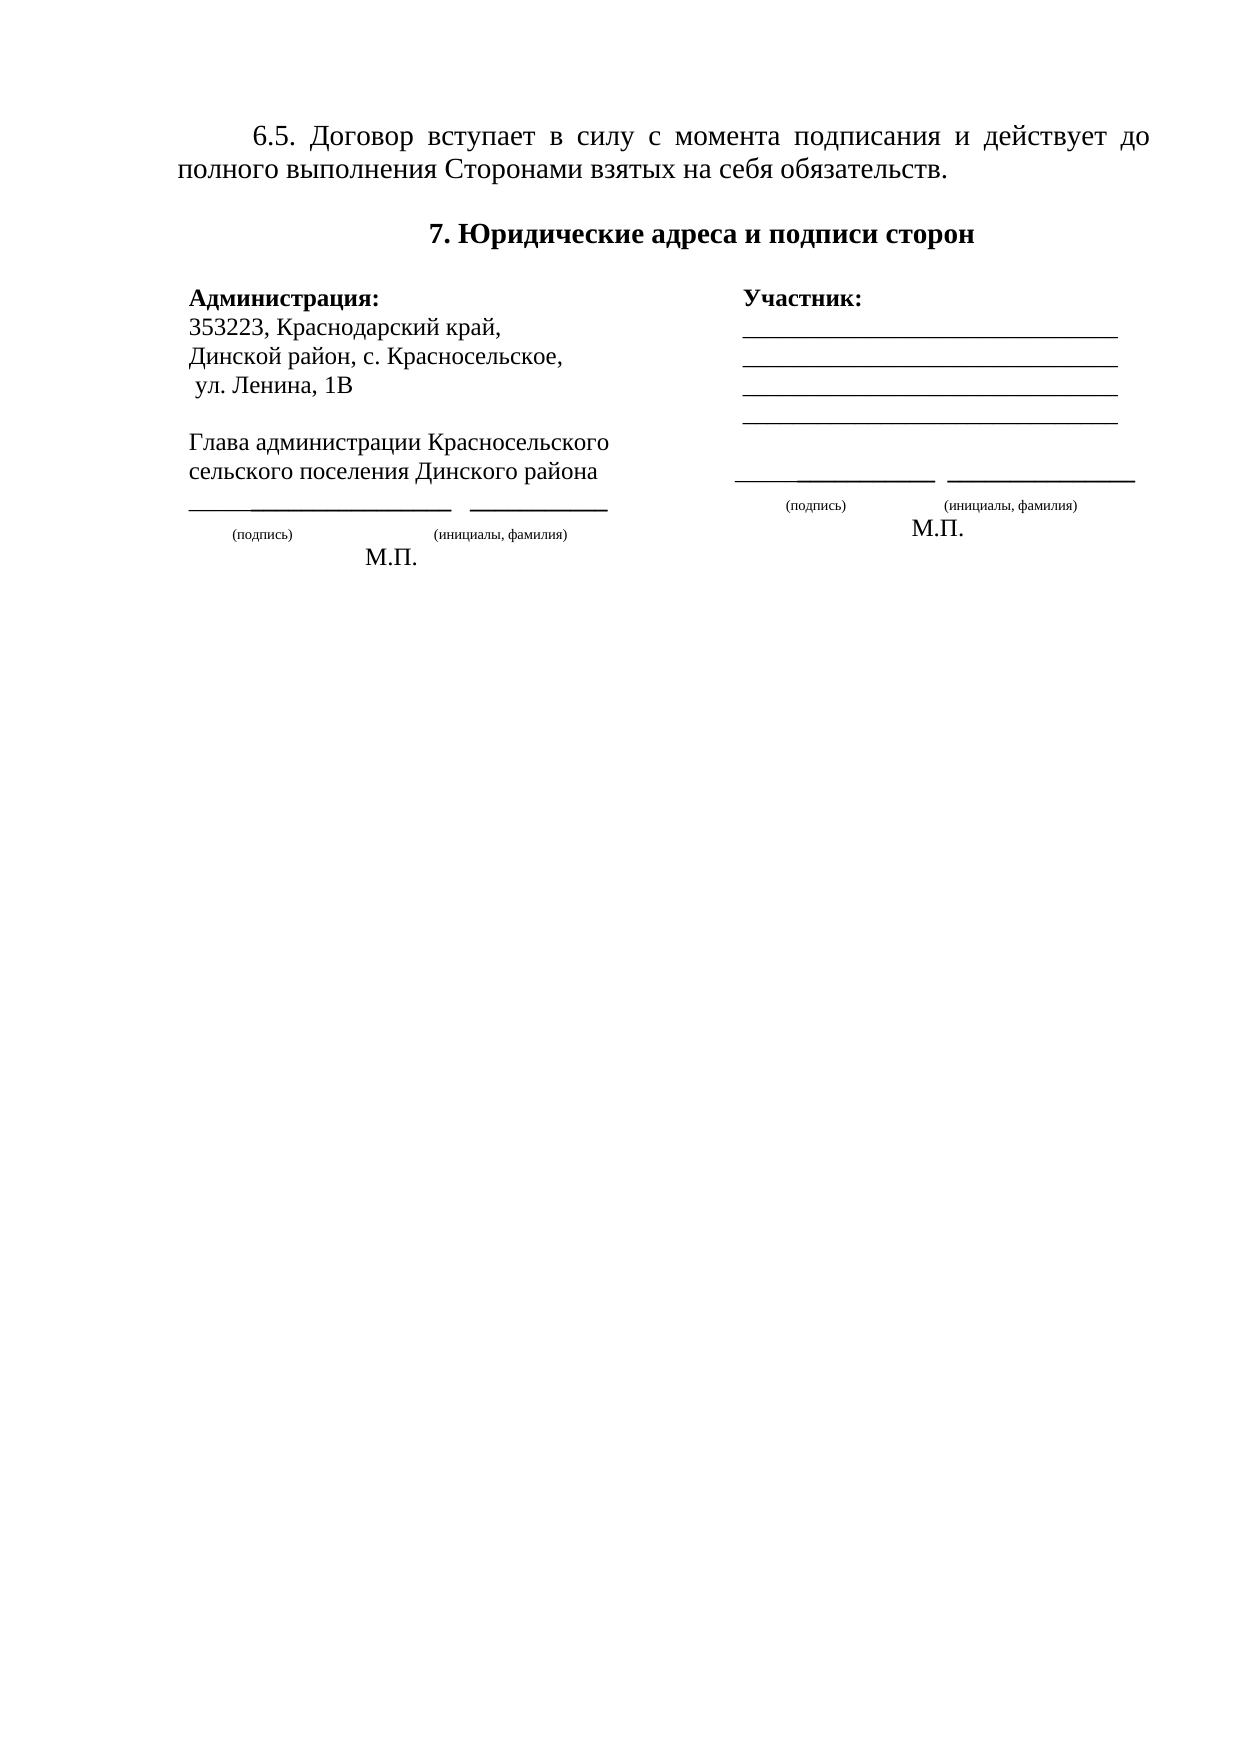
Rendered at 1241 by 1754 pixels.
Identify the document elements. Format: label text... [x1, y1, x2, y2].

table_header Участник: ______________________________ ______________________________ ______________________________ ______________________________ ________________ _______________ (подпись) (инициалы, фамилия) М.П. [724, 284, 1163, 571]
text 7. Юридические адреса и подписи сторон [177, 216, 1152, 250]
table_header Администрация: 353223, Краснодарский край, Динской район, с. Красносельское, ул. Ленина, 1В Глава администрации Красносельского сельского поселения Динского района _____________________ ___________ (подпись) (инициалы, фамилия) М.П. [177, 284, 723, 571]
text 6.5. Договор вступает в силу с момента подписания и действует до полного выполнения Сторонами взятых на себя обязательств. [177, 118, 1152, 185]
